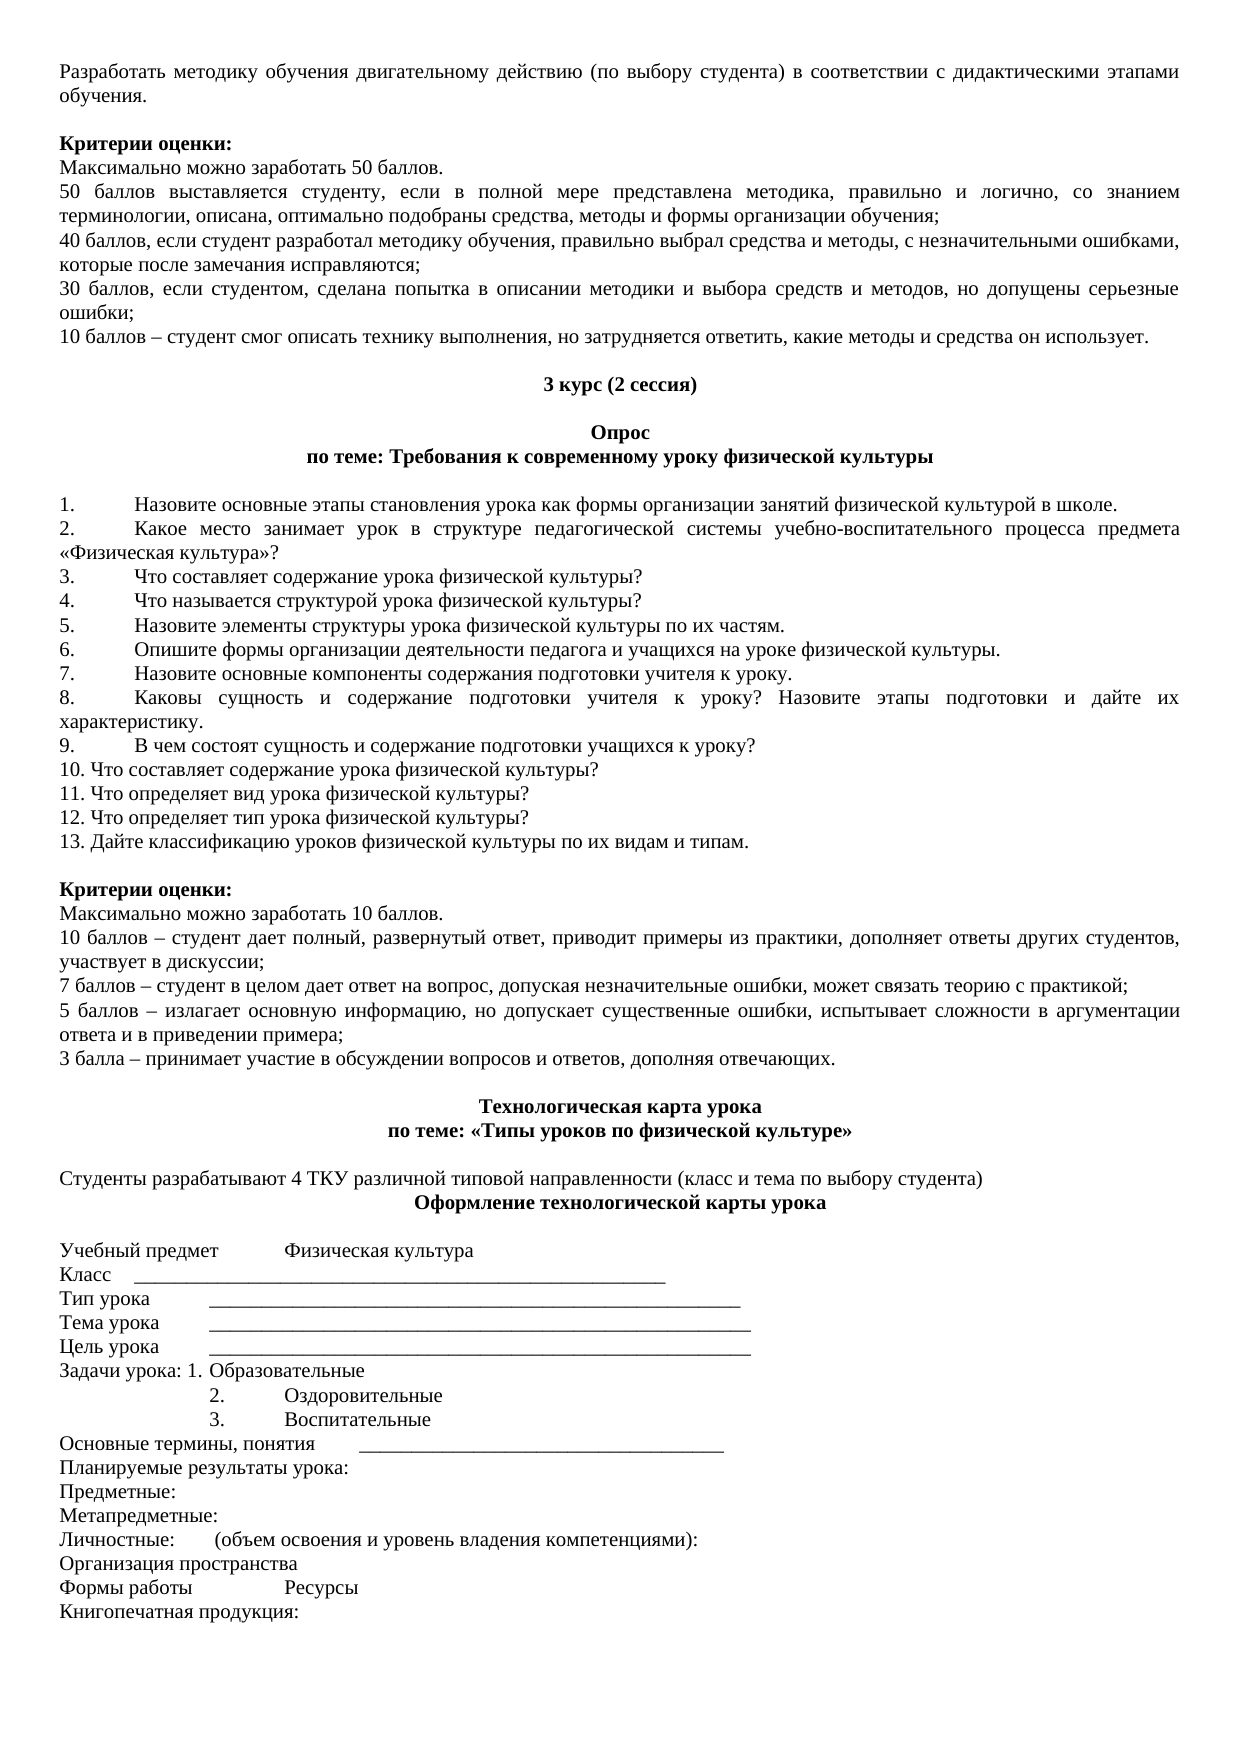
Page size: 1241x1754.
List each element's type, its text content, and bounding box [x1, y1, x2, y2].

text 11. Что определяет вид урока физической культуры? [59, 781, 1181, 805]
text 7. Назовите основные компоненты содержания подготовки учителя к уроку. [59, 661, 1181, 685]
text 6. Опишите формы организации деятельности педагога и учащихся на уроке физической культуры. [59, 637, 1181, 661]
text 5 баллов – излагает основную информацию, но допускает существенные ошибки, испытывает сложности в аргументации ответа и в приведении примера; [59, 997, 1181, 1046]
text 30 баллов, если студентом, сделана попытка в описании методики и выбора средств и методов, но допущены серьезные ошибки; [59, 276, 1181, 324]
text 8. Каковы сущность и содержание подготовки учителя к уроку? Назовите этапы подготовки и дайте их характеристику. [59, 685, 1181, 733]
text Класс ___________________________________________________ [59, 1262, 1181, 1286]
text 1. Назовите основные этапы становления урока как формы организации занятий физической культурой в школе. [59, 492, 1181, 516]
text 3 курс (2 сессия) [59, 372, 1181, 396]
text 10. Что составляет содержание урока физической культуры? [59, 757, 1181, 781]
text 3 балла – принимает участие в обсуждении вопросов и ответов, дополняя отвечающих. [59, 1046, 1181, 1070]
text 5. Назовите элементы структуры урока физической культуры по их частям. [59, 612, 1181, 637]
text 12. Что определяет тип урока физической культуры? [59, 805, 1181, 829]
text 10 баллов – студент дает полный, развернутый ответ, приводит примеры из практики, дополняет ответы других студентов, участвует в дискуссии; [59, 925, 1181, 973]
text Метапредметные: [59, 1503, 1181, 1527]
text Учебный предмет Физическая культура [59, 1238, 1181, 1262]
text по теме: «Типы уроков по физической культуре» [59, 1118, 1181, 1142]
text 2. Оздоровительные [59, 1382, 1181, 1407]
text Критерии оценки: [59, 131, 1181, 155]
text 3. Воспитательные [59, 1407, 1181, 1431]
text Технологическая карта урока [59, 1094, 1181, 1118]
text 7 баллов – студент в целом дает ответ на вопрос, допуская незначительные ошибки, может связать теорию с практикой; [59, 973, 1181, 997]
text Разработать методику обучения двигательному действию (по выбору студента) в соответствии с дидактическими этапами обучения. [59, 59, 1181, 107]
text Тип урока ___________________________________________________ [59, 1286, 1181, 1310]
text Тема урока ____________________________________________________ [59, 1310, 1181, 1334]
text Организация пространства [59, 1551, 1181, 1575]
text по теме: Требования к современному уроку физической культуры [59, 444, 1181, 468]
text 13. Дайте классификацию уроков физической культуры по их видам и типам. [59, 829, 1181, 853]
text Студенты разрабатывают 4 ТКУ различной типовой направленности (класс и тема по выбору студента) [59, 1166, 1181, 1190]
text Предметные: [59, 1479, 1181, 1503]
text 50 баллов выставляется студенту, если в полной мере представлена методика, правильно и логично, со знанием терминологии, описана, оптимально подобраны средства, методы и формы организации обучения; [59, 179, 1181, 227]
text Максимально можно заработать 50 баллов. [59, 155, 1181, 179]
text 2. Какое место занимает урок в структуре педагогической системы учебно-воспитательного процесса предмета «Физическая культура»? [59, 516, 1181, 564]
text Планируемые результаты урока: [59, 1455, 1181, 1479]
text 10 баллов – студент смог описать технику выполнения, но затрудняется ответить, какие методы и средства он использует. [59, 324, 1181, 348]
text Личностные: (объем освоения и уровень владения компетенциями): [59, 1527, 1181, 1551]
text Критерии оценки: [59, 877, 1181, 901]
text Основные термины, понятия ___________________________________ [59, 1431, 1181, 1455]
text 3. Что составляет содержание урока физической культуры? [59, 564, 1181, 588]
text Максимально можно заработать 10 баллов. [59, 901, 1181, 925]
text 40 баллов, если студент разработал методику обучения, правильно выбрал средства и методы, с незначительными ошибками, которые после замечания исправляются; [59, 227, 1181, 276]
text Цель урока ____________________________________________________ [59, 1334, 1181, 1358]
text Книгопечатная продукция: [59, 1599, 1181, 1623]
text Формы работы Ресурсы [59, 1575, 1181, 1599]
text 9. В чем состоят сущность и содержание подготовки учащихся к уроку? [59, 733, 1181, 757]
text 4. Что называется структурой урока физической культуры? [59, 588, 1181, 612]
text Опрос [59, 420, 1181, 444]
text Задачи урока: 1. Образовательные [59, 1358, 1181, 1382]
text Оформление технологической карты урока [59, 1190, 1181, 1214]
